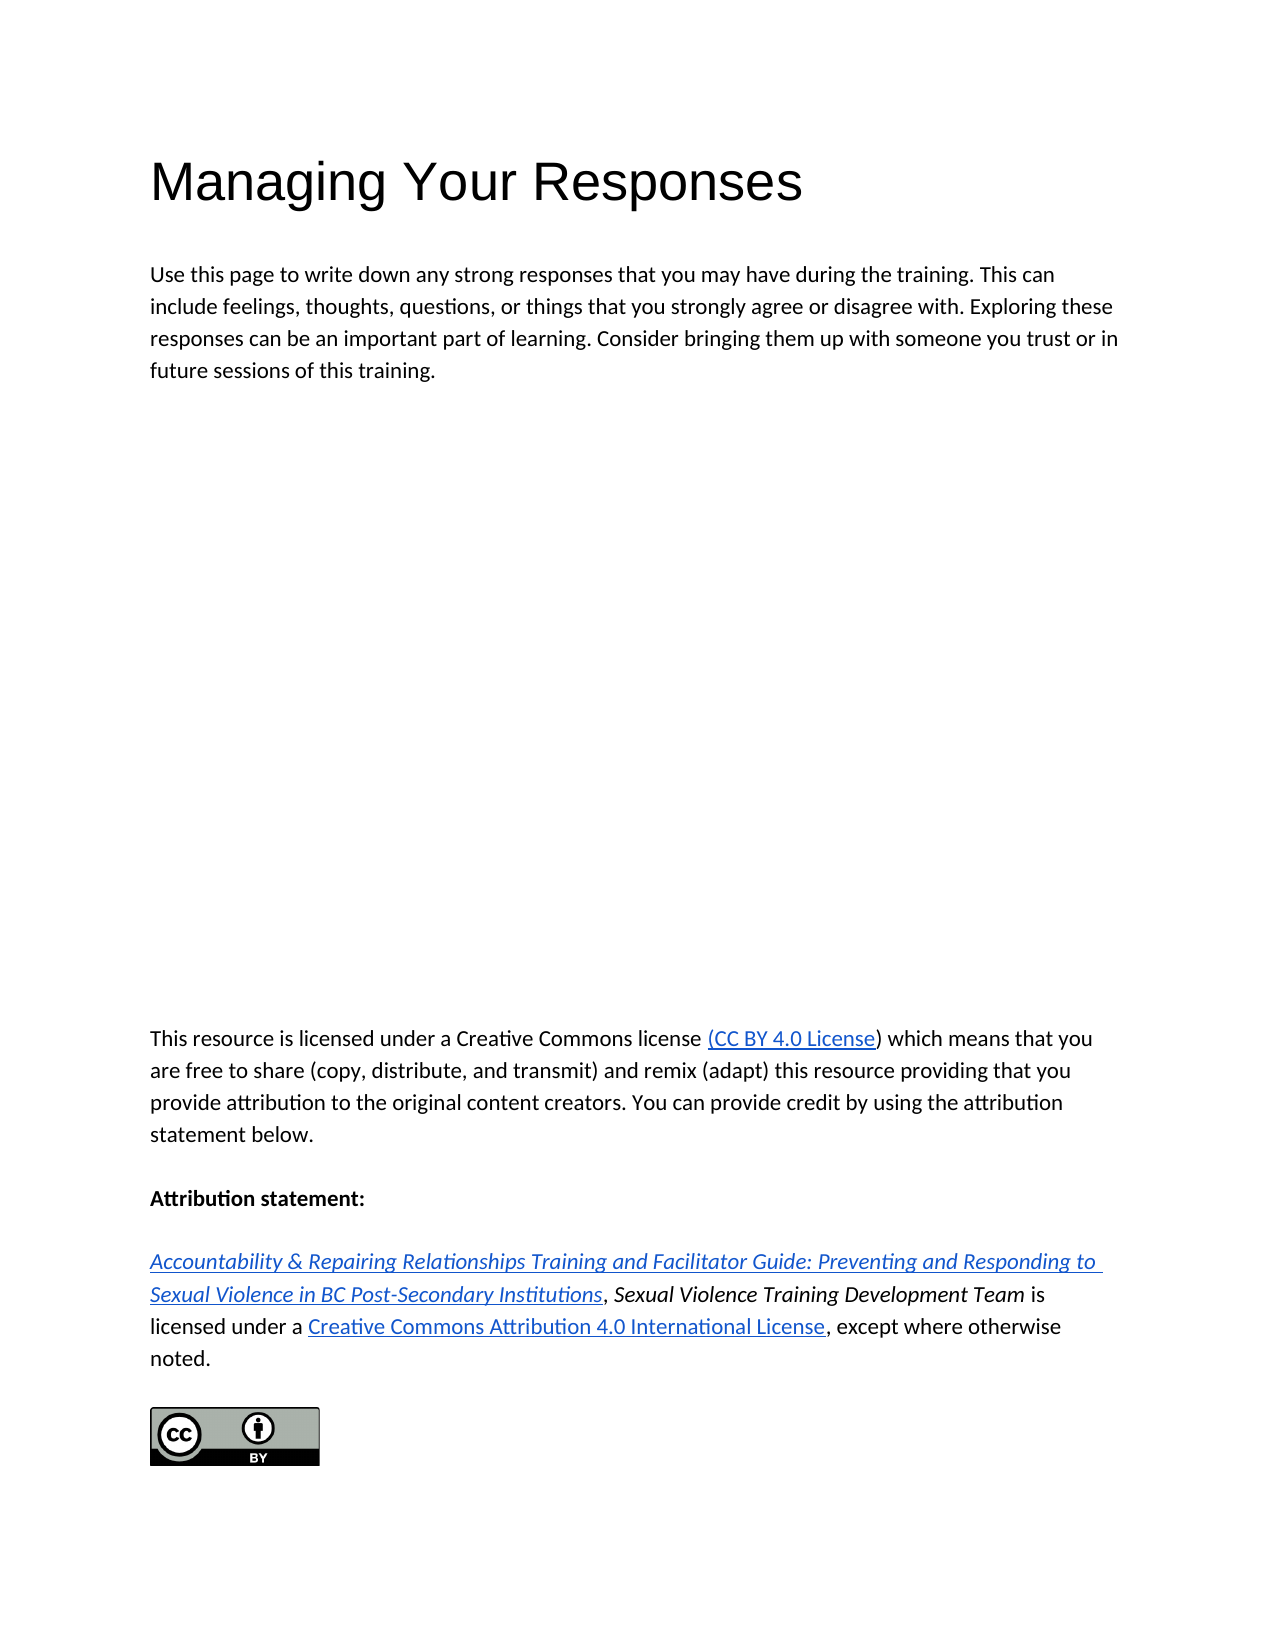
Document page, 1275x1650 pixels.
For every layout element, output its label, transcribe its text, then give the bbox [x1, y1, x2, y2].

text This resource is licensed under a Creative Commons license (CC BY 4.0 License) which means that you are free to share (copy, distribute, and transmit) and remix (adapt) this resource providing that you provide attribution to the original content creators. You can provide credit by using the attribution statement below. [150, 1024, 1125, 1149]
text Accountability & Repairing Relationships Training and Facilitator Guide: Preventing and Responding to Sexual Violence in BC Post-Secondary Institutions, Sexual Violence Training Development Team is licensed under a Creative Commons Attribution 4.0 International License, except where otherwise noted. [150, 1247, 1125, 1372]
text Attribution statement: [150, 1184, 1125, 1212]
picture [150, 1407, 320, 1466]
text Use this page to write down any strong responses that you may have during the training. This can include feelings, thoughts, questions, or things that you strongly agree or disagree with. Exploring these responses can be an important part of learning. Consider bringing them up with someone you trust or in future sessions of this training. [150, 260, 1125, 384]
title Managing Your Responses [150, 150, 1125, 212]
